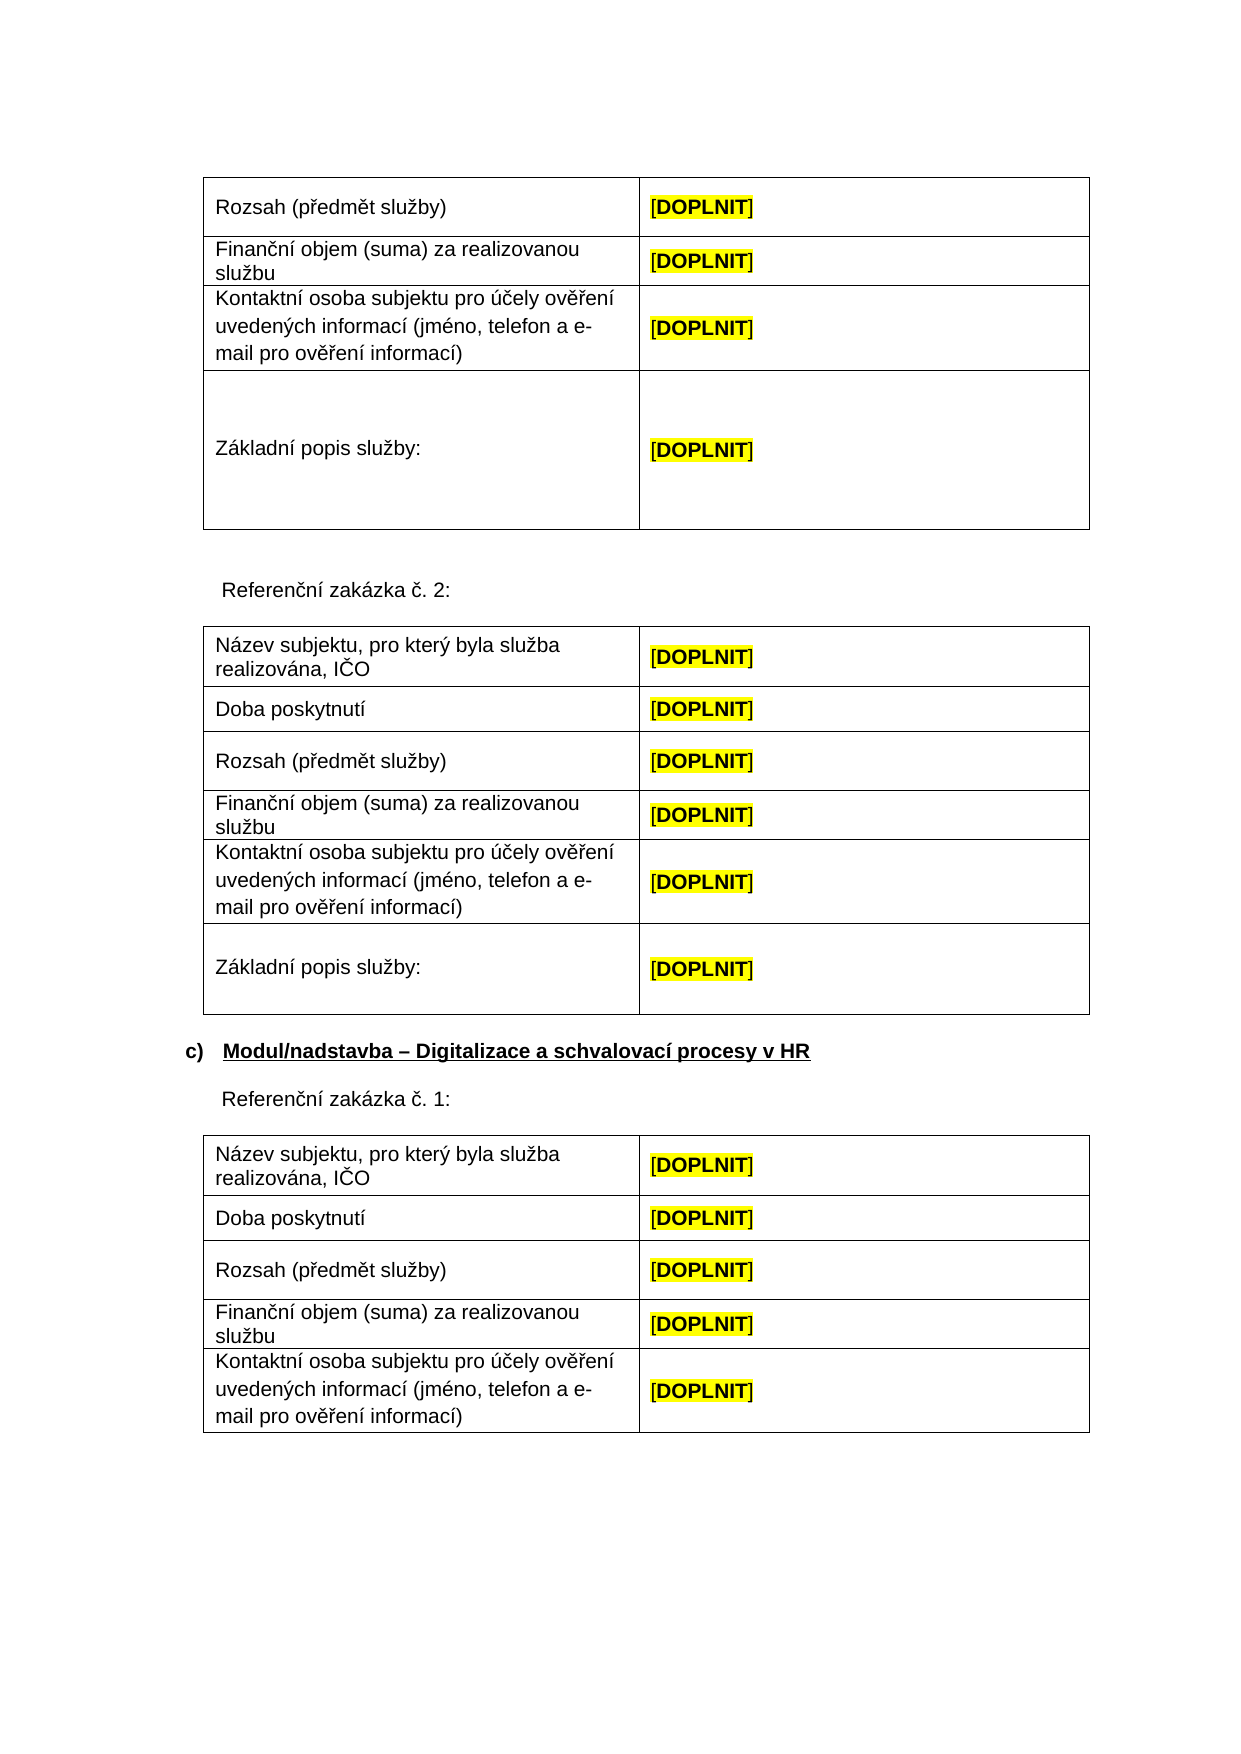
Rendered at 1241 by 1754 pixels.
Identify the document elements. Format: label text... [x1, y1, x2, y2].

table_cell Finanční objem (suma) za realizovanou službu [204, 1300, 639, 1348]
table_cell Rozsah (předmět služby) [204, 178, 639, 236]
table_cell [DOPLNIT] [640, 840, 1089, 923]
list Referenční zakázka č. 1: [221, 1087, 1092, 1111]
table_cell [DOPLNIT] [640, 178, 1089, 236]
table_cell [DOPLNIT] [640, 1196, 1089, 1240]
table_cell Finanční objem (suma) za realizovanou službu [204, 237, 639, 285]
table_header [DOPLNIT] [640, 1136, 1089, 1195]
table_cell [DOPLNIT] [640, 1300, 1089, 1348]
table_cell Doba poskytnutí [204, 1196, 639, 1240]
table_cell [DOPLNIT] [640, 732, 1089, 790]
table_cell Kontaktní osoba subjektu pro účely ověření uvedených informací (jméno, telefon a e-mail pro ověření informací) [204, 1349, 639, 1432]
table_cell [DOPLNIT] [640, 924, 1089, 1014]
table_cell Základní popis služby: [204, 924, 639, 1014]
table_cell Rozsah (předmět služby) [204, 732, 639, 790]
table_cell Rozsah (předmět služby) [204, 1241, 639, 1299]
table_header [DOPLNIT] [640, 627, 1089, 686]
table_cell [DOPLNIT] [640, 371, 1089, 529]
table_cell Finanční objem (suma) za realizovanou službu [204, 791, 639, 839]
list Modul/nadstavba – Digitalizace a schvalovací procesy v HR [185, 1039, 1092, 1063]
table_cell [DOPLNIT] [640, 1349, 1089, 1432]
table_cell [DOPLNIT] [640, 791, 1089, 839]
table_cell Doba poskytnutí [204, 687, 639, 731]
list Referenční zakázka č. 2: [221, 578, 1092, 602]
table_cell Základní popis služby: [204, 371, 639, 529]
table_cell [DOPLNIT] [640, 687, 1089, 731]
table_cell [DOPLNIT] [640, 237, 1089, 285]
table_header Název subjektu, pro který byla služba realizována, IČO [204, 627, 639, 686]
table_cell [DOPLNIT] [640, 1241, 1089, 1299]
table_header Název subjektu, pro který byla služba realizována, IČO [204, 1136, 639, 1195]
table_cell Kontaktní osoba subjektu pro účely ověření uvedených informací (jméno, telefon a e-mail pro ověření informací) [204, 840, 639, 923]
table_cell Kontaktní osoba subjektu pro účely ověření uvedených informací (jméno, telefon a e-mail pro ověření informací) [204, 286, 639, 369]
table_cell [DOPLNIT] [640, 286, 1089, 369]
